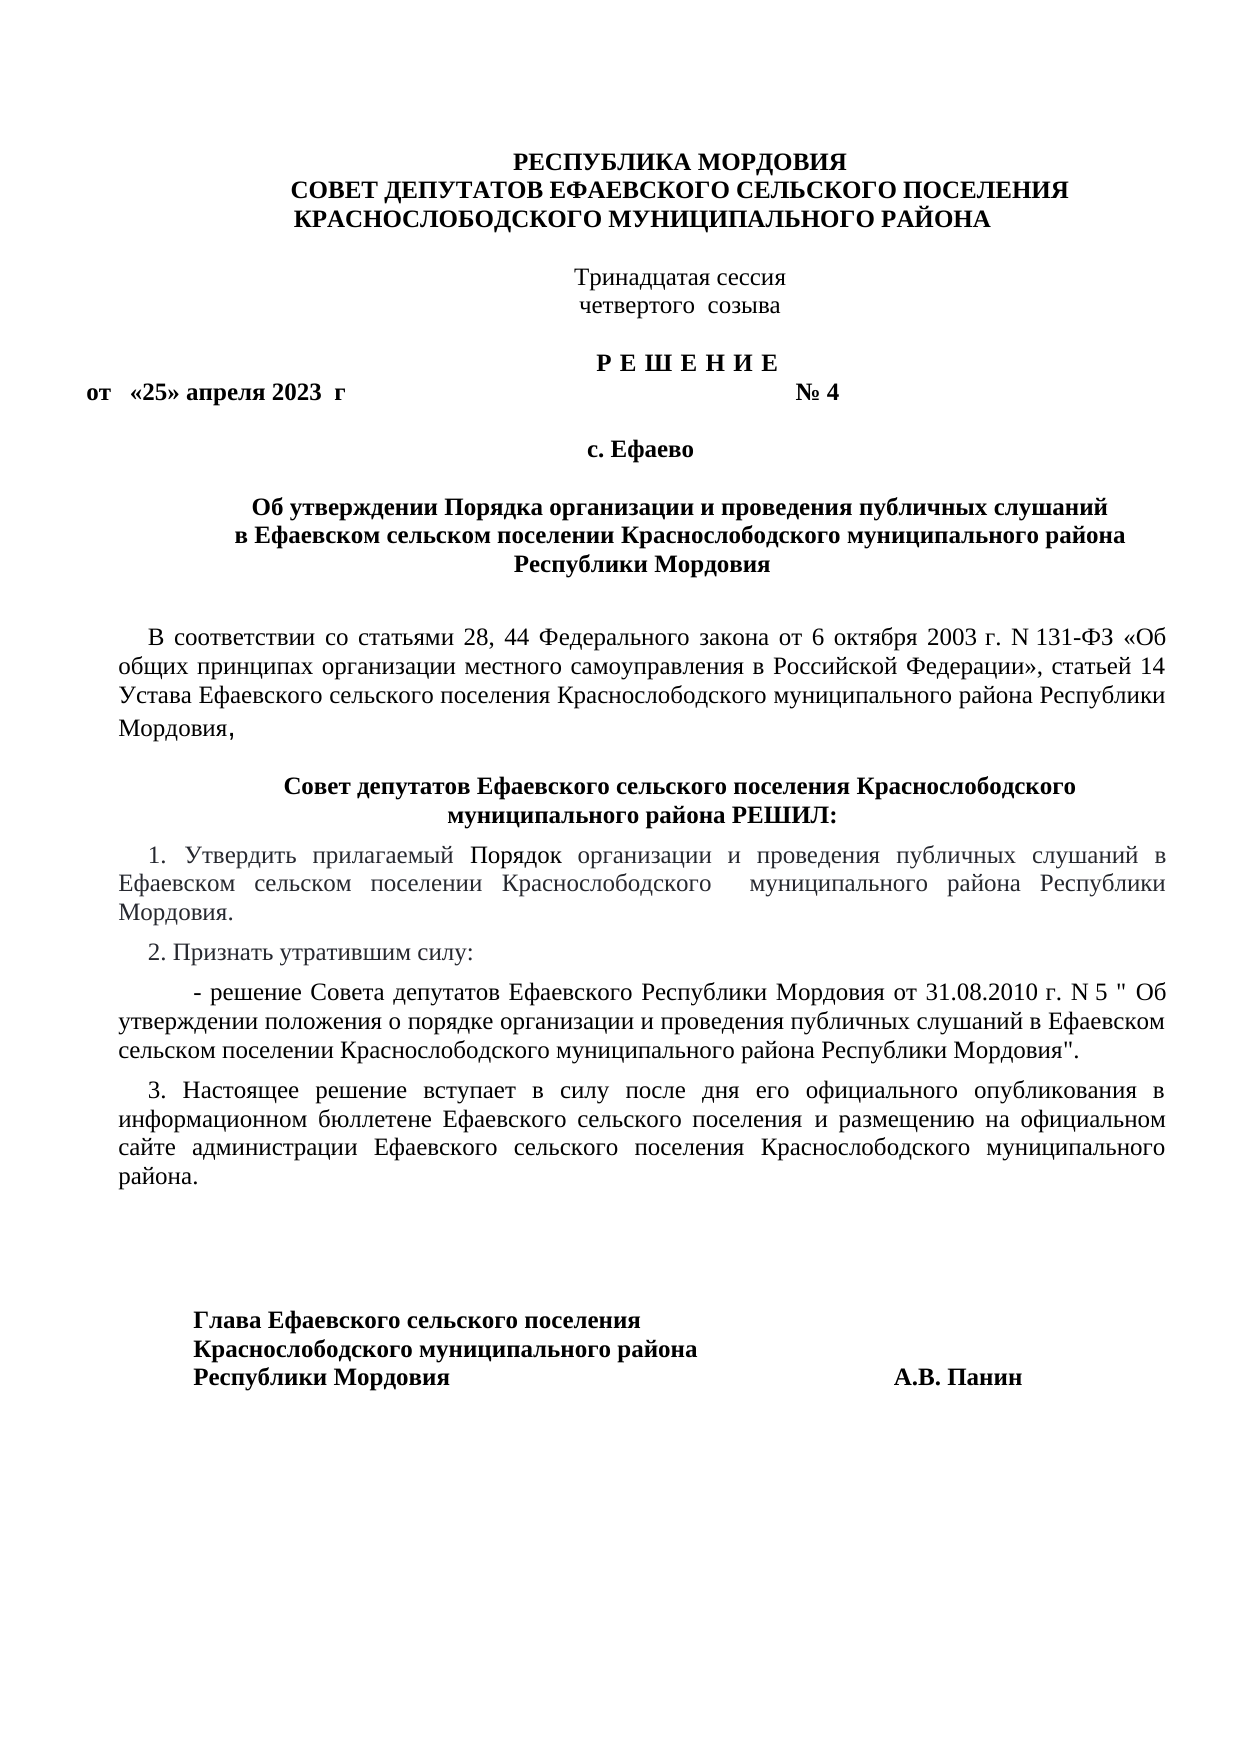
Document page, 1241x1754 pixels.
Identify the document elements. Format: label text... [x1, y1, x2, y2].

text Краснослободского муниципального района [118, 1334, 1166, 1362]
text Республики Мордовия А.В. Панин [118, 1362, 1166, 1391]
subtitle 2. Признать утратившим силу: [118, 937, 1166, 966]
text 3. Настоящее решение вступает в силу после дня его официального опубликования в информационном бюллетене Ефаевского сельского поселения и размещению на официальном сайте администрации Ефаевского сельского поселения Краснослободского муниципального района. [118, 1075, 1166, 1190]
text - решение Совета депутатов Ефаевского Республики Мордовия от 31.08.2010 г. N 5 " Об утверждении положения о порядке организации и проведения публичных слушаний в Ефаевском сельском поселении Краснослободского муниципального района Республики Мордовия". [118, 977, 1166, 1063]
text с. Ефаево [118, 434, 1166, 463]
text РЕШЕНИЕ [118, 348, 1166, 377]
text Глава Ефаевского сельского поселения [118, 1305, 1166, 1334]
text В соответствии со статьями 28, 44 Федерального закона от 6 октября 2003 г. N 131-ФЗ «Об общих принципах организации местного самоуправления в Российской Федерации», статьей 14 Устава Ефаевского сельского поселения Краснослободского муниципального района Республики Мордовия, [118, 622, 1166, 742]
text от «25» апреля 2023 г № 4 [74, 377, 1166, 406]
subtitle 1. Утвердить прилагаемый Порядок организации и проведения публичных слушаний в Ефаевском сельском поселении Краснослободского муниципального района Республики Мордовия. [118, 840, 1166, 926]
text РЕСПУБЛИКА МОРДОВИЯ [118, 147, 1166, 176]
text Тринадцатая сессия [118, 262, 1166, 291]
text СОВЕТ ДЕПУТАТОВ ЕФАЕВСКОГО СЕЛЬСКОГО ПОСЕЛЕНИЯ КРАСНОСЛОБОДСКОГО МУНИЦИПАЛЬНОГО РАЙОНА [118, 176, 1166, 233]
text Об утверждении Порядка организации и проведения публичных слушаний [118, 492, 1166, 521]
text четвертого созыва [118, 291, 1166, 319]
text Совет депутатов Ефаевского сельского поселения Краснослободского муниципального района РЕШИЛ: [118, 771, 1166, 828]
text в Ефаевском сельском поселении Краснослободского муниципального района Республики Мордовия [118, 521, 1166, 578]
